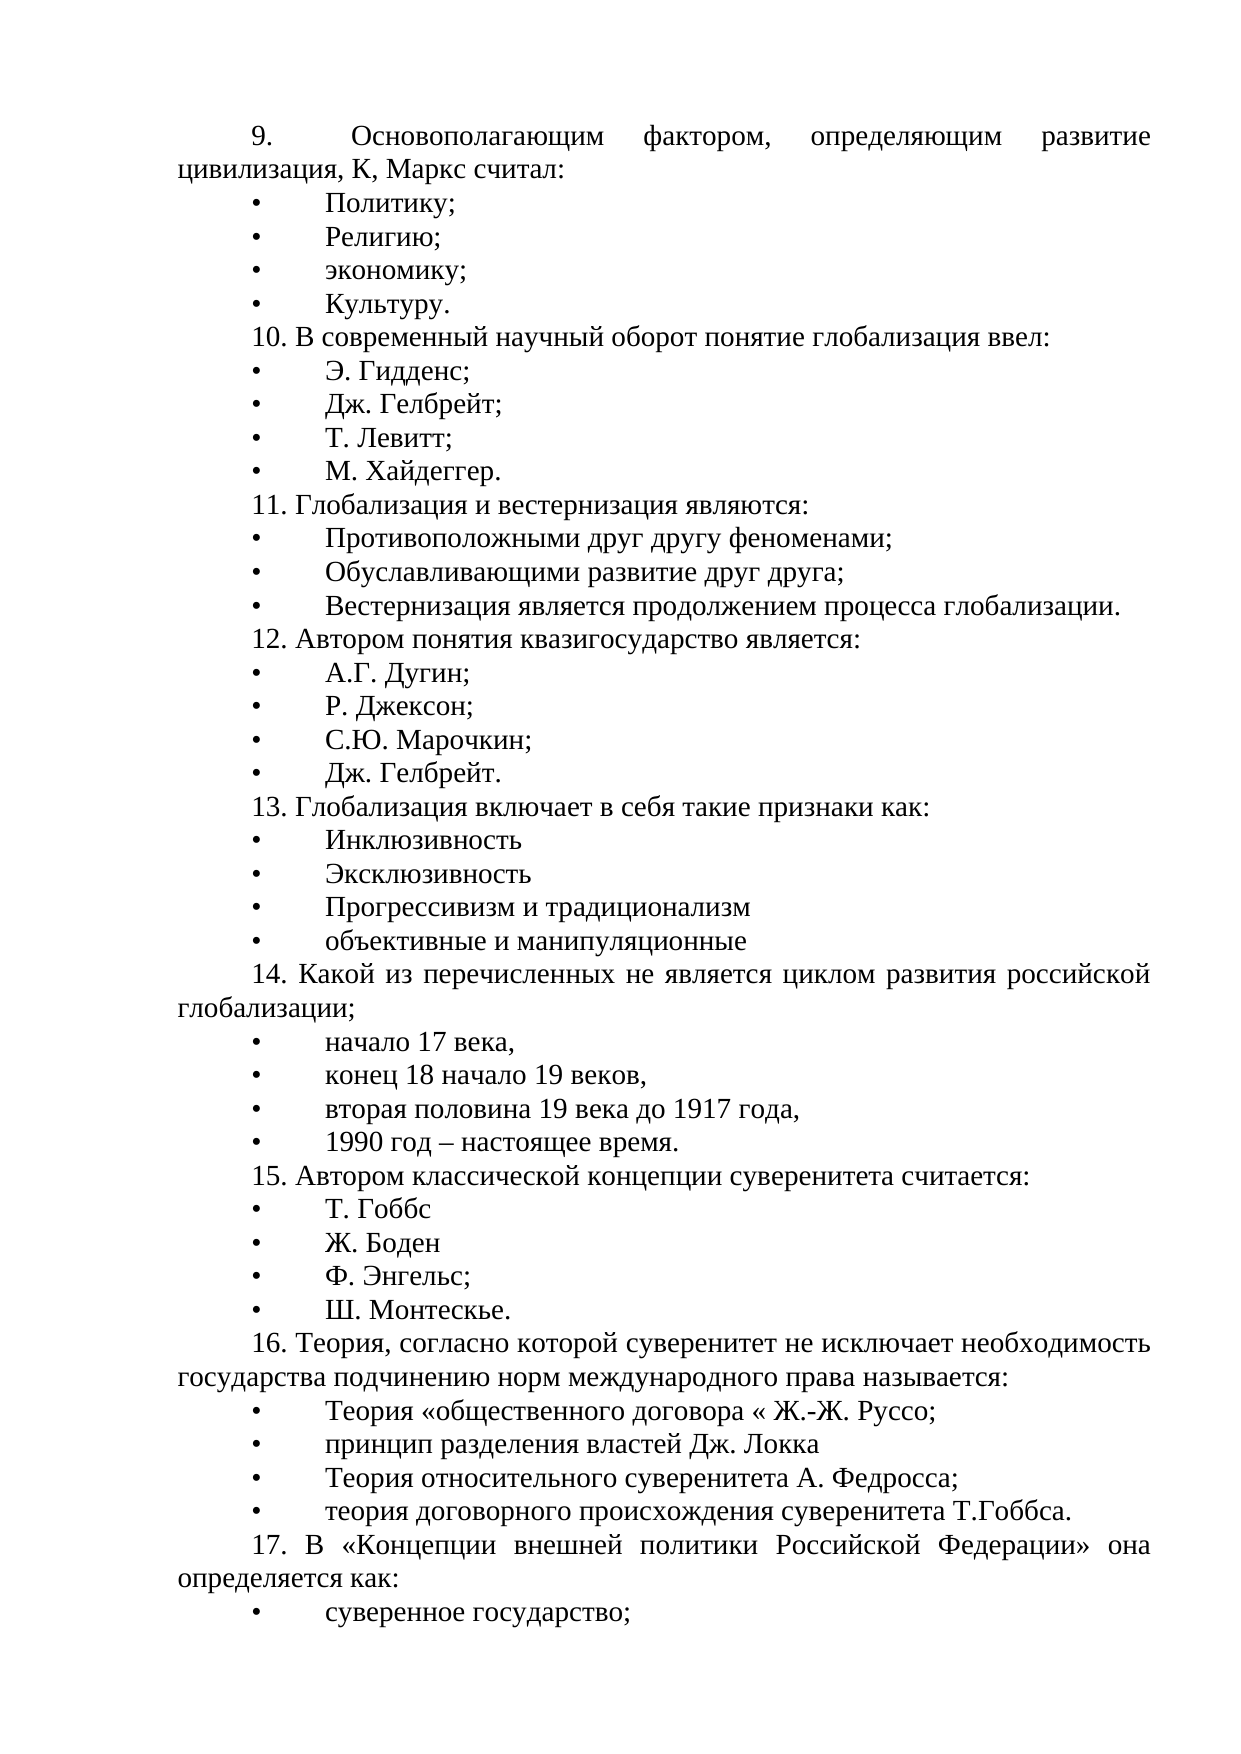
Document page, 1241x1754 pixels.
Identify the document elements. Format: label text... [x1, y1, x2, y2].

list Ш. Монтескье. [177, 1292, 1152, 1326]
text 15. Автором классической концепции суверенитета считается: [177, 1158, 1152, 1191]
list С.Ю. Марочкин; [177, 722, 1152, 755]
list Инклюзивность [177, 822, 1152, 856]
text 12. Автором понятия квазигосударство является: [177, 621, 1152, 655]
list Ж. Боден [177, 1225, 1152, 1258]
list Дж. Гелбрейт. [177, 755, 1152, 789]
list Т. Левитт; [177, 420, 1152, 453]
list экономику; [177, 252, 1152, 286]
text 14. Какой из перечисленных не является циклом развития российской глобализации; [177, 957, 1152, 1024]
text 11. Глобализация и вестернизация являются: [177, 487, 1152, 521]
text 17. В «Концепции внешней политики Российской Федерации» она определяется как: [177, 1527, 1152, 1594]
list Э. Гидденс; [177, 353, 1152, 386]
text 10. В современный научный оборот понятие глобализация ввел: [177, 319, 1152, 353]
list Эксклюзивность [177, 856, 1152, 889]
list Политику; [177, 185, 1152, 219]
list теория договорного происхождения суверенитета Т.Гоббса. [177, 1493, 1152, 1527]
list М. Хайдеггер. [177, 453, 1152, 487]
list объективные и манипуляционные [177, 923, 1152, 957]
list 1990 год – настоящее время. [177, 1124, 1152, 1158]
list вторая половина 19 века до 1917 года, [177, 1091, 1152, 1124]
list Культуру. [177, 286, 1152, 319]
text 13. Глобализация включает в себя такие признаки как: [177, 789, 1152, 822]
list Теория относительного суверенитета А. Федросса; [177, 1460, 1152, 1493]
list Ф. Энгельс; [177, 1258, 1152, 1292]
list Т. Гоббс [177, 1191, 1152, 1225]
list суверенное государство; [177, 1594, 1152, 1627]
list А.Г. Дугин; [177, 655, 1152, 688]
text 9. Основополагающим фактором, определяющим развитие цивилизация, К, Маркс считал: [177, 118, 1152, 185]
list Противоположными друг другу феноменами; [177, 521, 1152, 554]
list Религию; [177, 219, 1152, 252]
list Теория «общественного договора « Ж.-Ж. Руссо; [177, 1393, 1152, 1426]
list принцип разделения властей Дж. Локка [177, 1426, 1152, 1460]
list начало 17 века, [177, 1024, 1152, 1057]
list Дж. Гелбрейт; [177, 386, 1152, 420]
list Прогрессивизм и традиционализм [177, 889, 1152, 923]
list Р. Джексон; [177, 688, 1152, 722]
text 16. Теория, согласно которой суверенитет не исключает необходимость государства подчинению норм международного права называется: [177, 1326, 1152, 1393]
list конец 18 начало 19 веков, [177, 1057, 1152, 1091]
list Вестернизация является продолжением процесса глобализации. [177, 588, 1152, 621]
list Обуславливающими развитие друг друга; [177, 554, 1152, 588]
